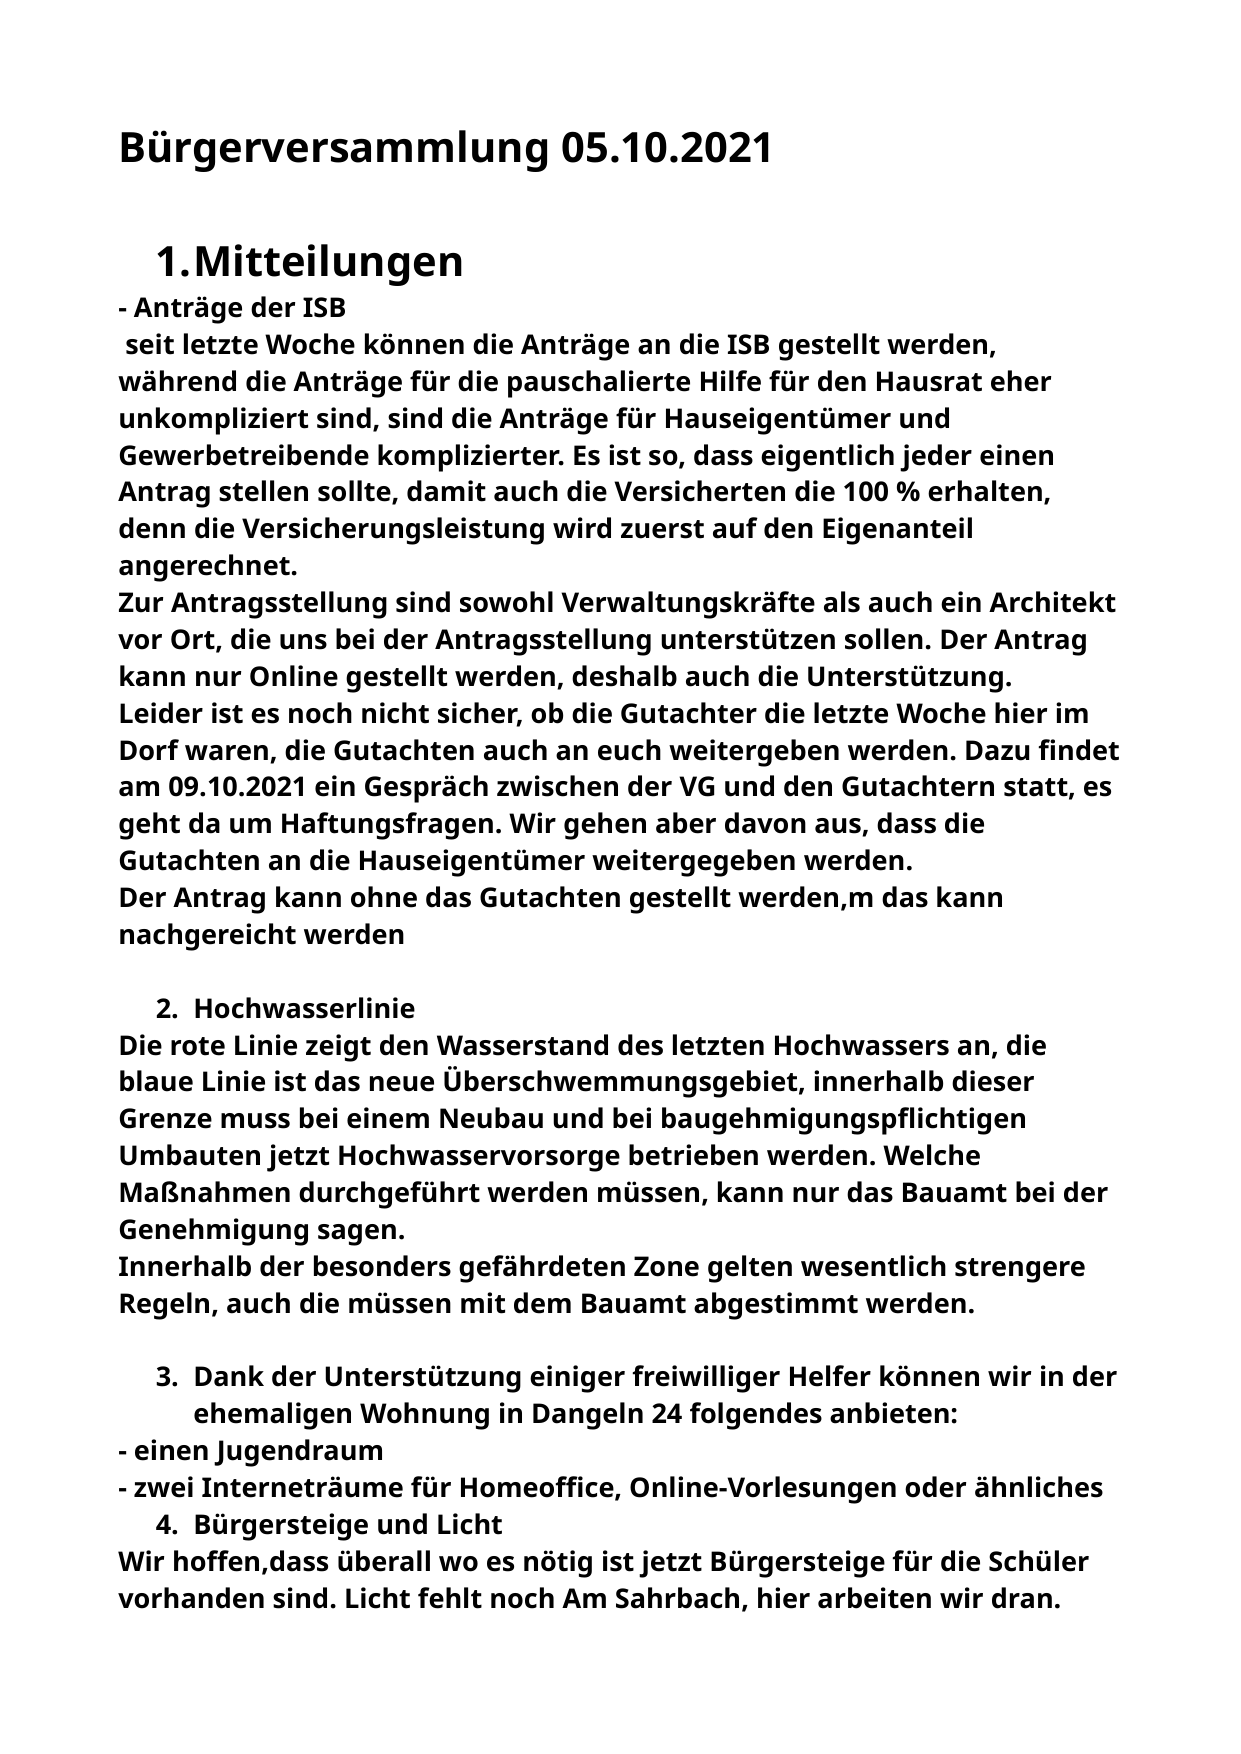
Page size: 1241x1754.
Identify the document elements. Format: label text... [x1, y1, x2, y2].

list Hochwasserlinie [156, 989, 1122, 1026]
list Mitteilungen [156, 232, 1122, 288]
text Der Antrag kann ohne das Gutachten gestellt werden,m das kann nachgereicht werden [118, 878, 1122, 952]
text seit letzte Woche können die Anträge an die ISB gestellt werden, während die Anträge für die pauschalierte Hilfe für den Hausrat eher unkompliziert sind, sind die Anträge für Hauseigentümer und Gewerbetreibende komplizierter. Es ist so, dass eigentlich jeder einen Antrag stellen sollte, damit auch die Versicherten die 100 % erhalten, denn die Versicherungsleistung wird zuerst auf den Eigenanteil angerechnet. [118, 325, 1122, 583]
text Leider ist es noch nicht sicher, ob die Gutachter die letzte Woche hier im Dorf waren, die Gutachten auch an euch weitergeben werden. Dazu findet am 09.10.2021 ein Gespräch zwischen der VG und den Gutachtern statt, es geht da um Haftungsfragen. Wir gehen aber davon aus, dass die Gutachten an die Hauseigentümer weitergegeben werden. [118, 694, 1122, 878]
text - Anträge der ISB [118, 288, 1122, 325]
text Die rote Linie zeigt den Wasserstand des letzten Hochwassers an, die blaue Linie ist das neue Überschwemmungsgebiet, innerhalb dieser Grenze muss bei einem Neubau und bei baugehmigungspflichtigen Umbauten jetzt Hochwasservorsorge betrieben werden. Welche Maßnahmen durchgeführt werden müssen, kann nur das Bauamt bei der Genehmigung sagen. [118, 1026, 1122, 1247]
text Wir hoffen,dass überall wo es nötig ist jetzt Bürgersteige für die Schüler vorhanden sind. Licht fehlt noch Am Sahrbach, hier arbeiten wir dran. [118, 1542, 1122, 1616]
text Bürgerversammlung 05.10.2021 [118, 118, 1122, 175]
list Dank der Unterstützung einiger freiwilliger Helfer können wir in der ehemaligen Wohnung in Dangeln 24 folgendes anbieten: [156, 1358, 1122, 1432]
text Zur Antragsstellung sind sowohl Verwaltungskräfte als auch ein Architekt vor Ort, die uns bei der Antragsstellung unterstützen sollen. Der Antrag kann nur Online gestellt werden, deshalb auch die Unterstützung. [118, 583, 1122, 694]
text Innerhalb der besonders gefährdeten Zone gelten wesentlich strengere Regeln, auch die müssen mit dem Bauamt abgestimmt werden. [118, 1247, 1122, 1321]
text - einen Jugendraum [118, 1432, 1122, 1468]
list Bürgersteige und Licht [156, 1505, 1122, 1542]
text - zwei Interneträume für Homeoffice, Online-Vorlesungen oder ähnliches [118, 1468, 1122, 1505]
